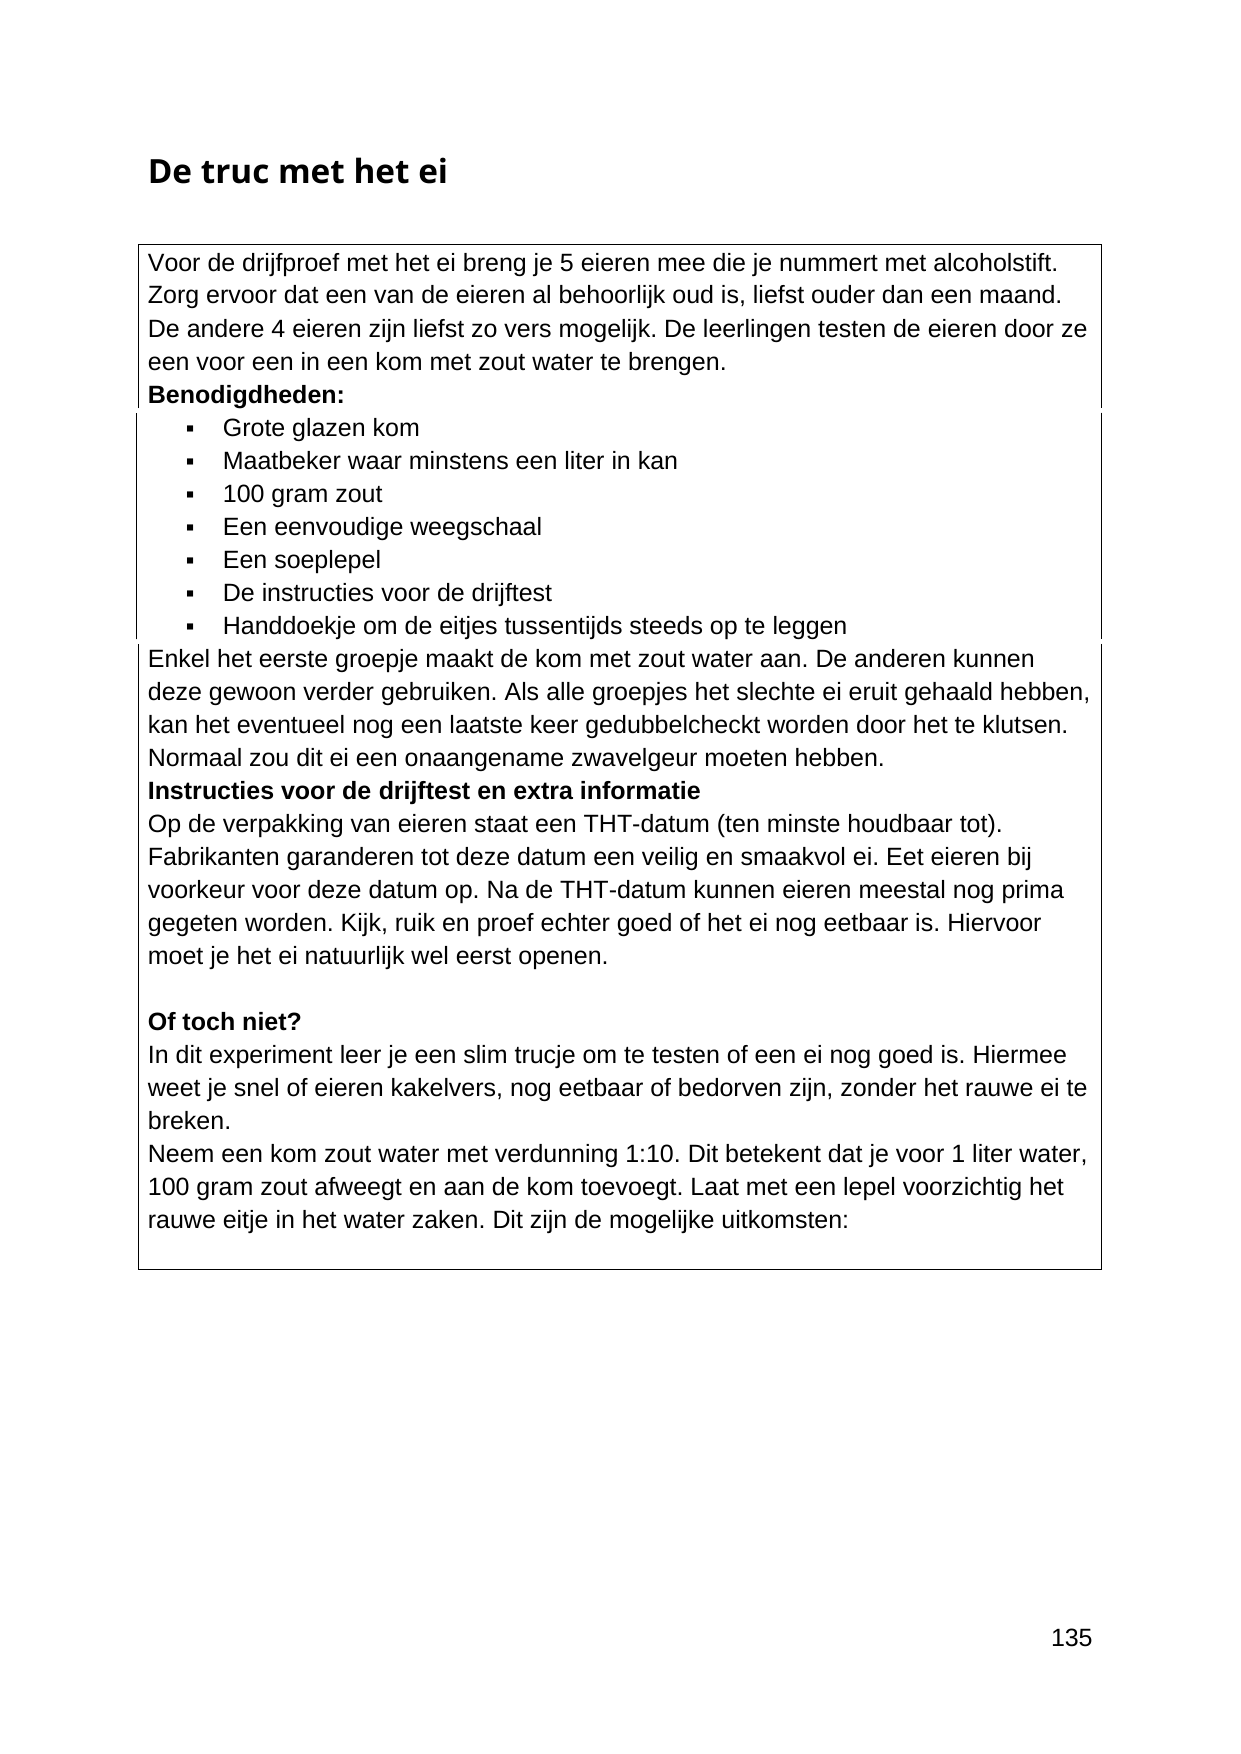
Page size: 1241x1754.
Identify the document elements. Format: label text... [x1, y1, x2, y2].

text Op de verpakking van eieren staat een THT-datum (ten minste houdbaar tot). Fabrikanten garanderen tot deze datum een veilig en smaakvol ei. Eet eieren bij voorkeur voor deze datum op. Na de THT-datum kunnen eieren meestal nog prima gegeten worden. Kijk, ruik en proef echter goed of het ei nog eetbaar is. Hiervoor moet je het ei natuurlijk wel eerst openen. [139, 809, 1101, 970]
text Neem een kom zout water met verdunning 1:10. Dit betekent dat je voor 1 liter water, 100 gram zout afweegt en aan de kom toevoegt. Laat met een lepel voorzichtig het rauwe eitje in het water zaken. Dit zijn de mogelijke uitkomsten: [139, 1139, 1101, 1234]
text Of toch niet? [139, 1007, 1101, 1036]
subtitle De truc met het ei [148, 148, 1092, 193]
list Maatbeker waar minstens een liter in kan [137, 446, 1101, 474]
text Instructies voor de drijftest en extra informatie [139, 776, 1101, 804]
list Handdoekje om de eitjes tussentijds steeds op te leggen [137, 611, 1101, 639]
text In dit experiment leer je een slim trucje om te testen of een ei nog goed is. Hiermee weet je snel of eieren kakelvers, nog eetbaar of bedorven zijn, zonder het rauwe ei te breken. [139, 1040, 1101, 1135]
list Een eenvoudige weegschaal [137, 512, 1101, 540]
list Een soeplepel [137, 545, 1101, 573]
text Enkel het eerste groepje maakt de kom met zout water aan. De anderen kunnen deze gewoon verder gebruiken. Als alle groepjes het slechte ei eruit gehaald hebben, kan het eventueel nog een laatste keer gedubbelcheckt worden door het te klutsen. Normaal zou dit ei een onaangename zwavelgeur moeten hebben. [139, 644, 1101, 772]
list Grote glazen kom [137, 413, 1101, 441]
list 100 gram zout [137, 479, 1101, 507]
text Benodigdheden: [139, 376, 1101, 408]
text Voor de drijfproef met het ei breng je 5 eieren mee die je nummert met alcoholstift. Zorg ervoor dat een van de eieren al behoorlijk oud is, liefst ouder dan een maand. De andere 4 eieren zijn liefst zo vers mogelijk. De leerlingen testen de eieren door ze een voor een in een kom met zout water te brengen. [139, 245, 1101, 375]
list De instructies voor de drijftest [137, 578, 1101, 606]
